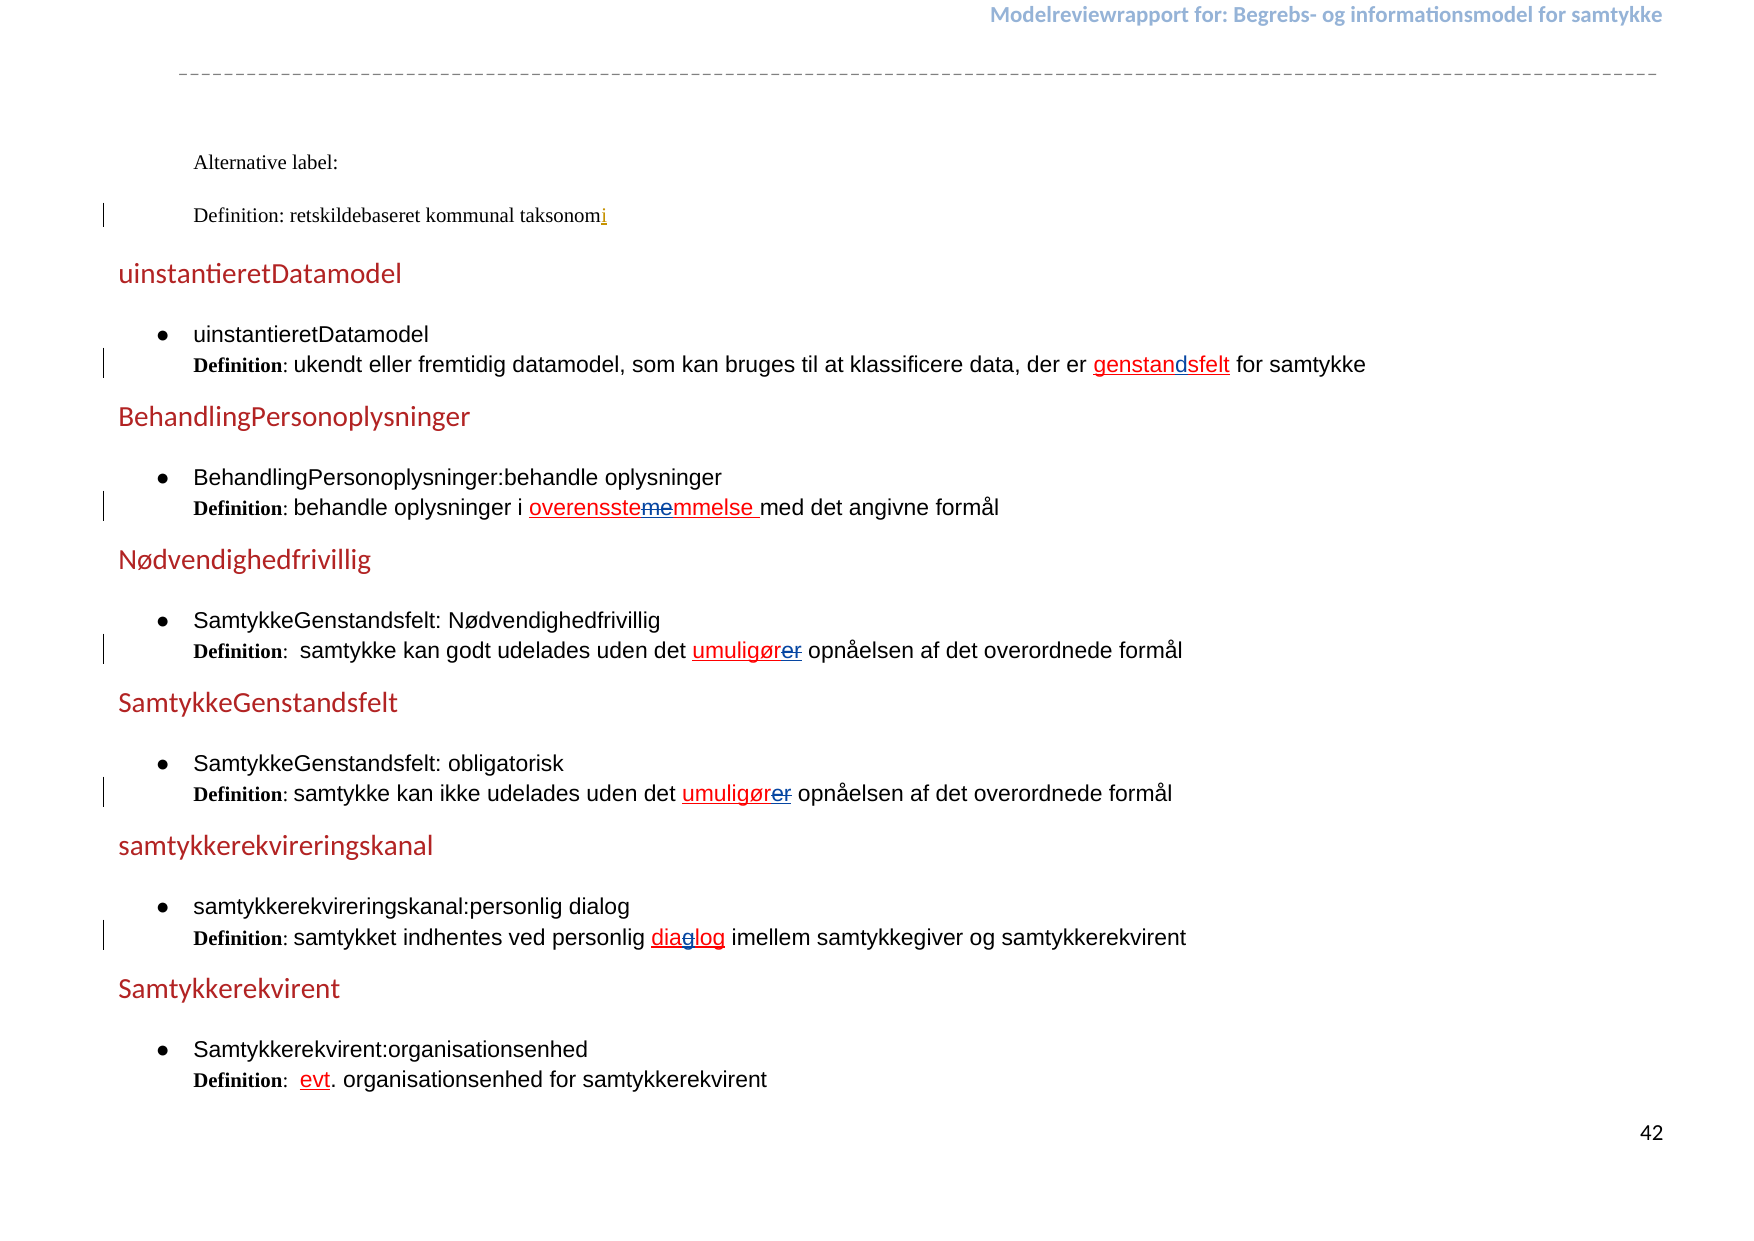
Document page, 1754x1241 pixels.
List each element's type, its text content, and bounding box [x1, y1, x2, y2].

list SamtykkeGenstandsfelt: obligatorisk Definition: samtykke kan ikke udelades uden det umuligør opnåelsen af det overordnede formål [156, 750, 1663, 807]
text BehandlingPersonoplysninger [118, 398, 1663, 434]
text samtykkerekvireringskanal [118, 827, 1663, 863]
list SamtykkeGenstandsfelt: Nødvendighedfrivillig Definition: samtykke kan godt udelades uden det umuligør opnåelsen af det overordnede formål [156, 607, 1663, 664]
text uinstantieretDatamodel [118, 255, 1663, 291]
text Nødvendighedfrivillig [118, 541, 1663, 577]
list Samtykkerekvirent:organisationsenhed Definition: evt. organisationsenhed for samtykkerekvirent [156, 1036, 1663, 1093]
text Definition: retskildebaseret kommunal taksonom [118, 203, 1663, 227]
text Samtykkerekvirent [118, 970, 1663, 1006]
text Alternative label: [118, 150, 1663, 174]
text SamtykkeGenstandsfelt [118, 684, 1663, 720]
list uinstantieretDatamodel Definition: ukendt eller fremtidig datamodel, som kan bruges til at klassificere data, der er genstansfelt for samtykke [156, 321, 1663, 378]
list samtykkerekvireringskanal:personlig dialog Definition: samtykket indhentes ved personlig dialog imellem samtykkegiver og samtykkerekvirent [156, 893, 1663, 950]
list BehandlingPersonoplysninger:behandle oplysninger Definition: behandle oplysninger i overensstemmelse med det angivne formål [156, 464, 1663, 521]
